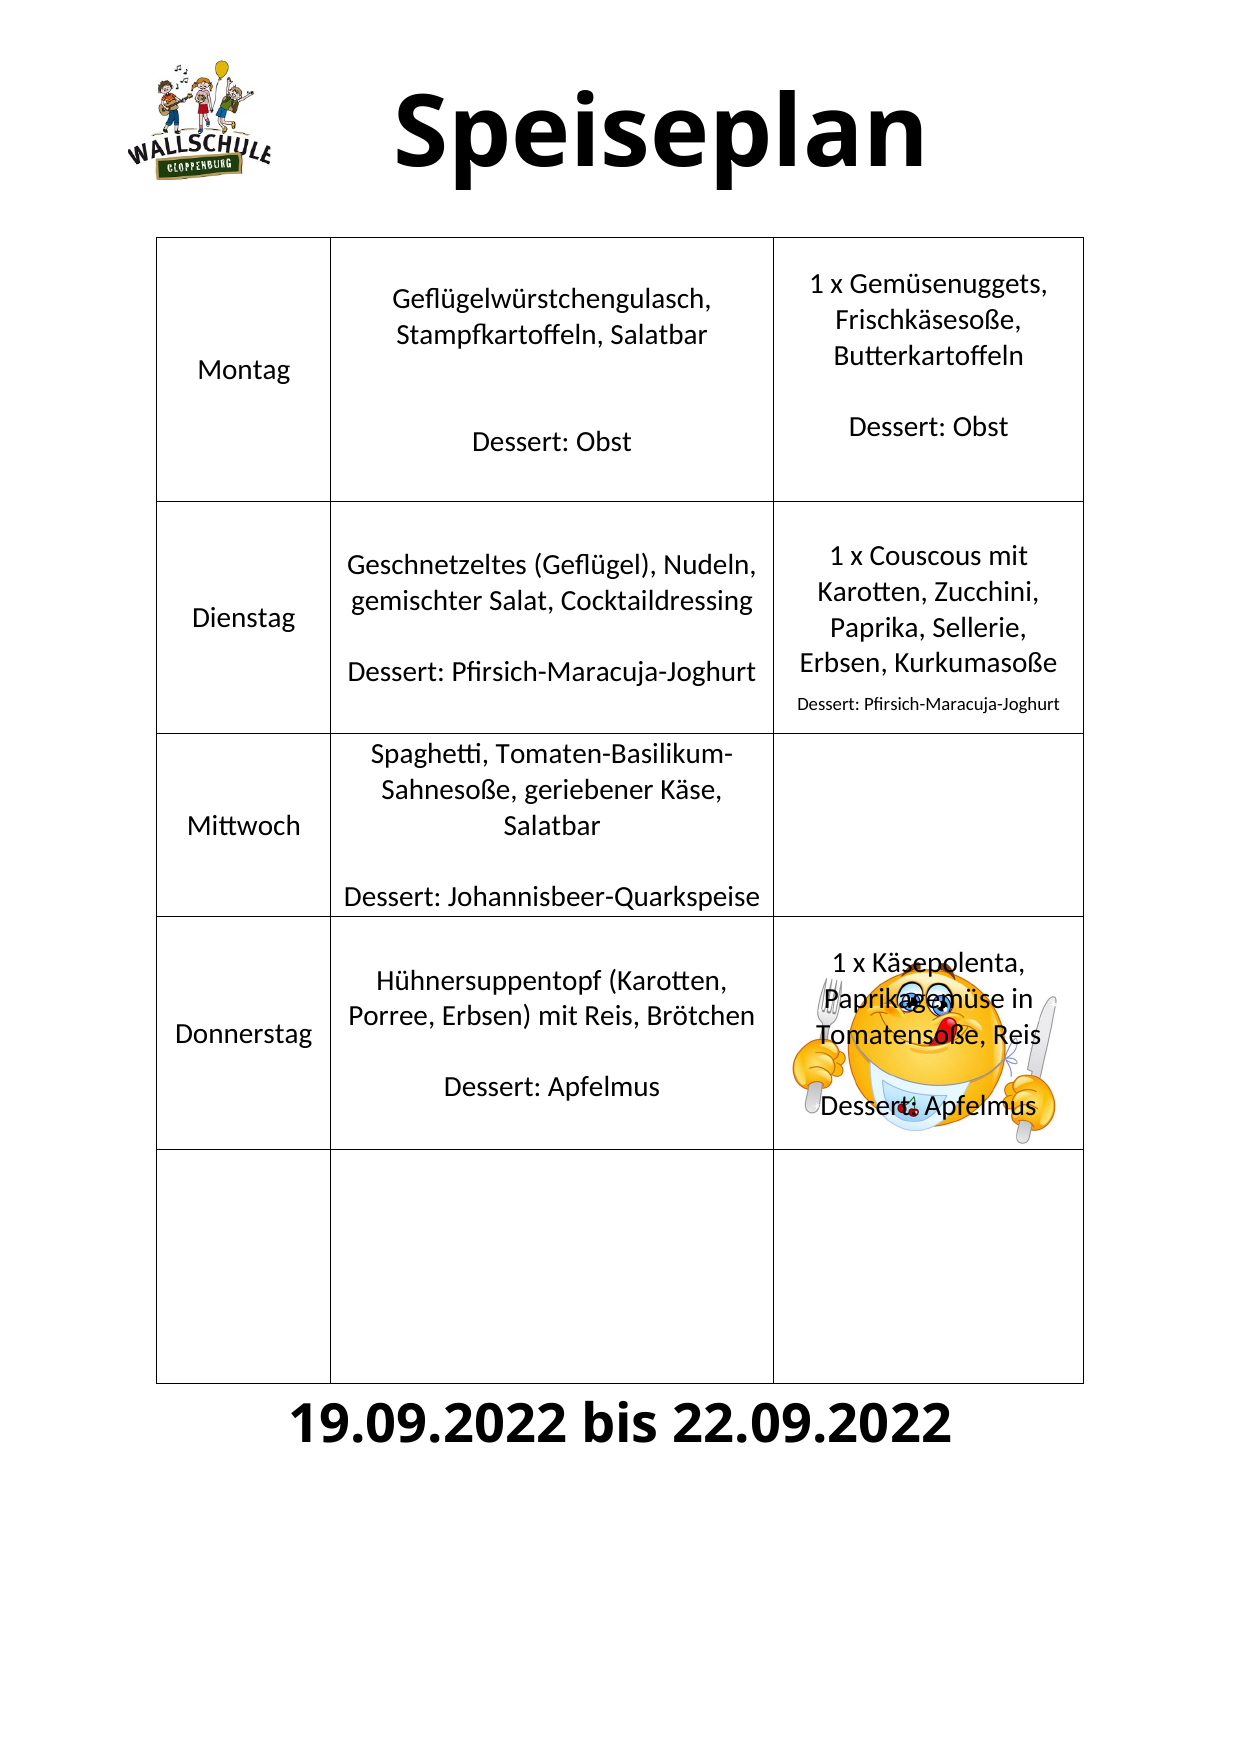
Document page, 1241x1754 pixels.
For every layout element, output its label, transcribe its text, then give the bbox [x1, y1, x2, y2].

table_cell Hühnersuppentopf (Karotten, Porree, Erbsen) mit Reis, Brötchen Dessert: Apfelmus [331, 917, 773, 1149]
table_cell [774, 734, 1083, 916]
table_cell [774, 1150, 1083, 1383]
table_cell 1 x Käsepolenta, Paprikagemüse in Tomatensoße, Reis Dessert: Apfelmus [774, 917, 1083, 1149]
table_cell Mittwoch [157, 734, 330, 916]
text Speiseplan [148, 59, 1092, 195]
table_cell Donnerstag [157, 917, 330, 1149]
text 19.09.2022 bis 22.09.2022 [148, 1384, 1092, 1458]
table_cell Spaghetti, Tomaten-Basilikum-Sahnesoße, geriebener Käse, Salatbar Dessert: Johannisbeer-Quarkspeise [331, 734, 773, 916]
table_cell 1 x Couscous mit Karotten, Zucchini, Paprika, Sellerie, Erbsen, Kurkumasoße Dessert: Pfirsich-Maracuja-Joghurt [774, 502, 1083, 733]
table_cell Dienstag [157, 502, 330, 733]
table_cell [331, 1150, 773, 1383]
table_cell [157, 1150, 330, 1383]
table_header 1 x Gemüsenuggets, Frischkäsesoße, Butterkartoffeln Dessert: Obst [774, 238, 1083, 501]
table_cell Geschnetzeltes (Geflügel), Nudeln, gemischter Salat, Cocktaildressing Dessert: Pfirsich-Maracuja-Joghurt [331, 502, 773, 733]
table_header Geflügelwürstchengulasch, Stampfkartoffeln, Salatbar Dessert: Obst [331, 238, 773, 501]
picture [126, 59, 270, 178]
table_header Montag [157, 238, 330, 501]
